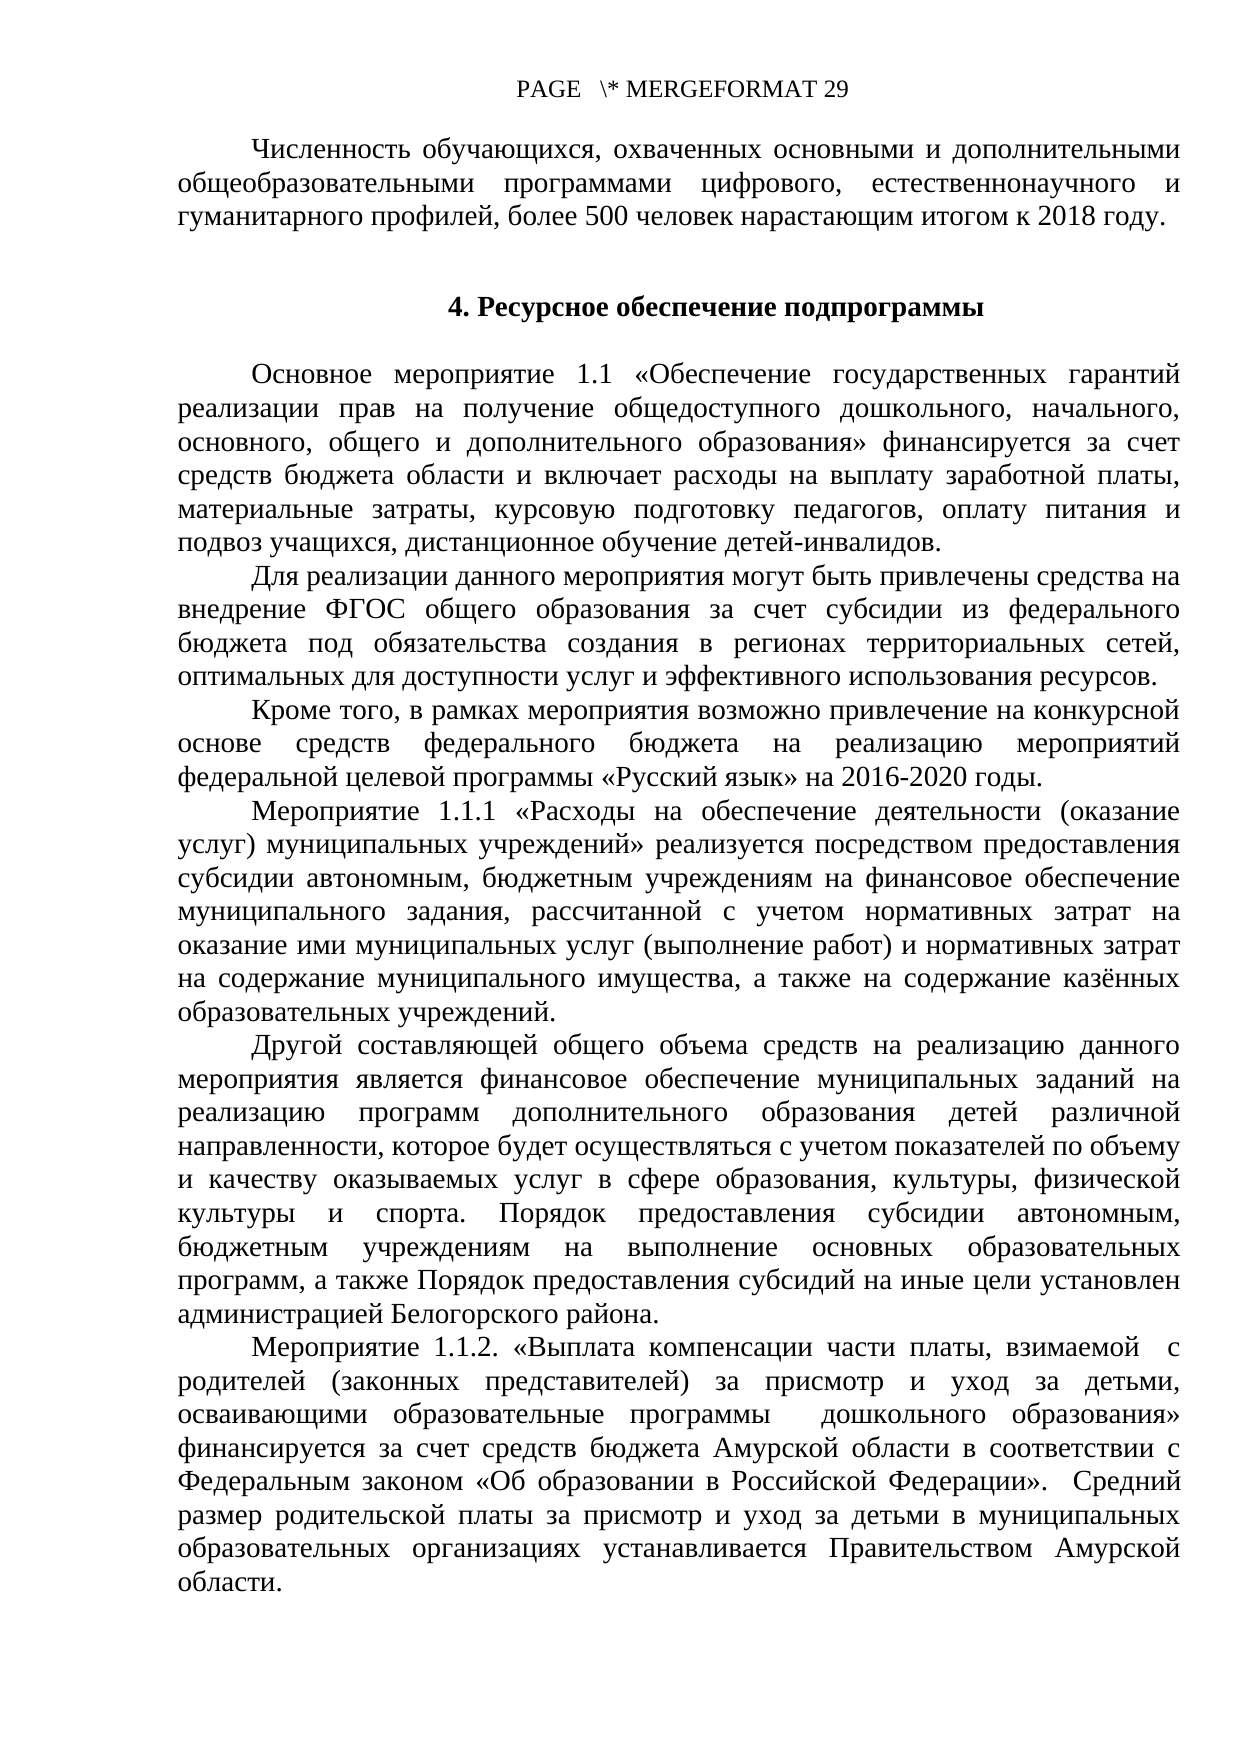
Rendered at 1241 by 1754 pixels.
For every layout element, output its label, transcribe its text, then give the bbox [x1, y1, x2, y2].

text Мероприятие 1.1.1 «Расходы на обеспечение деятельности (оказание услуг) муниципальных учреждений» реализуется посредством предоставления субсидии автономным, бюджетным учреждениям на финансовое обеспечение муниципального задания, рассчитанной с учетом нормативных затрат на оказание ими муниципальных услуг (выполнение работ) и нормативных затрат на содержание муниципального имущества, а также на содержание казённых образовательных учреждений. [177, 793, 1181, 1027]
text Для реализации данного мероприятия могут быть привлечены средства на внедрение ФГОС общего образования за счет субсидии из федерального бюджета под обязательства создания в регионах территориальных сетей, оптимальных для доступности услуг и эффективного использования ресурсов. [177, 558, 1181, 692]
text Численность обучающихся, охваченных основными и дополнительными общеобразовательными программами цифрового, естественнонаучного и гуманитарного профилей, более 500 человек нарастающим итогом к 2018 году. [177, 131, 1181, 232]
text Основное мероприятие 1.1 «Обеспечение государственных гарантий реализации прав на получение общедоступного дошкольного, начального, основного, общего и дополнительного образования» финансируется за счет средств бюджета области и включает расходы на выплату заработной платы, материальные затраты, курсовую подготовку педагогов, оплату питания и подвоз учащихся, дистанционное обучение детей-инвалидов. [177, 357, 1181, 558]
text Другой составляющей общего объема средств на реализацию данного мероприятия является финансовое обеспечение муниципальных заданий на реализацию программ дополнительного образования детей различной направленности, которое будет осуществляться с учетом показателей по объему и качеству оказываемых услуг в сфере образования, культуры, физической культуры и спорта. Порядок предоставления субсидии автономным, бюджетным учреждениям на выполнение основных образовательных программ, а также Порядок предоставления субсидий на иные цели установлен администрацией Белогорского района. [177, 1027, 1181, 1329]
text 4. Ресурсное обеспечение подпрограммы [177, 289, 1181, 323]
text Мероприятие 1.1.2. «Выплата компенсации части платы, взимаемой с родителей (законных представителей) за присмотр и уход за детьми, осваивающими образовательные программы дошкольного образования» финансируется за счет средств бюджета Амурской области в соответствии с Федеральным законом «Об образовании в Российской Федерации». Средний размер родительской платы за присмотр и уход за детьми в муниципальных образовательных организациях устанавливается Правительством Амурской области. [177, 1329, 1181, 1598]
text Кроме того, в рамках мероприятия возможно привлечение на конкурсной основе средств федерального бюджета на реализацию мероприятий федеральной целевой программы «Русский язык» на 2016-2020 годы. [177, 692, 1181, 793]
